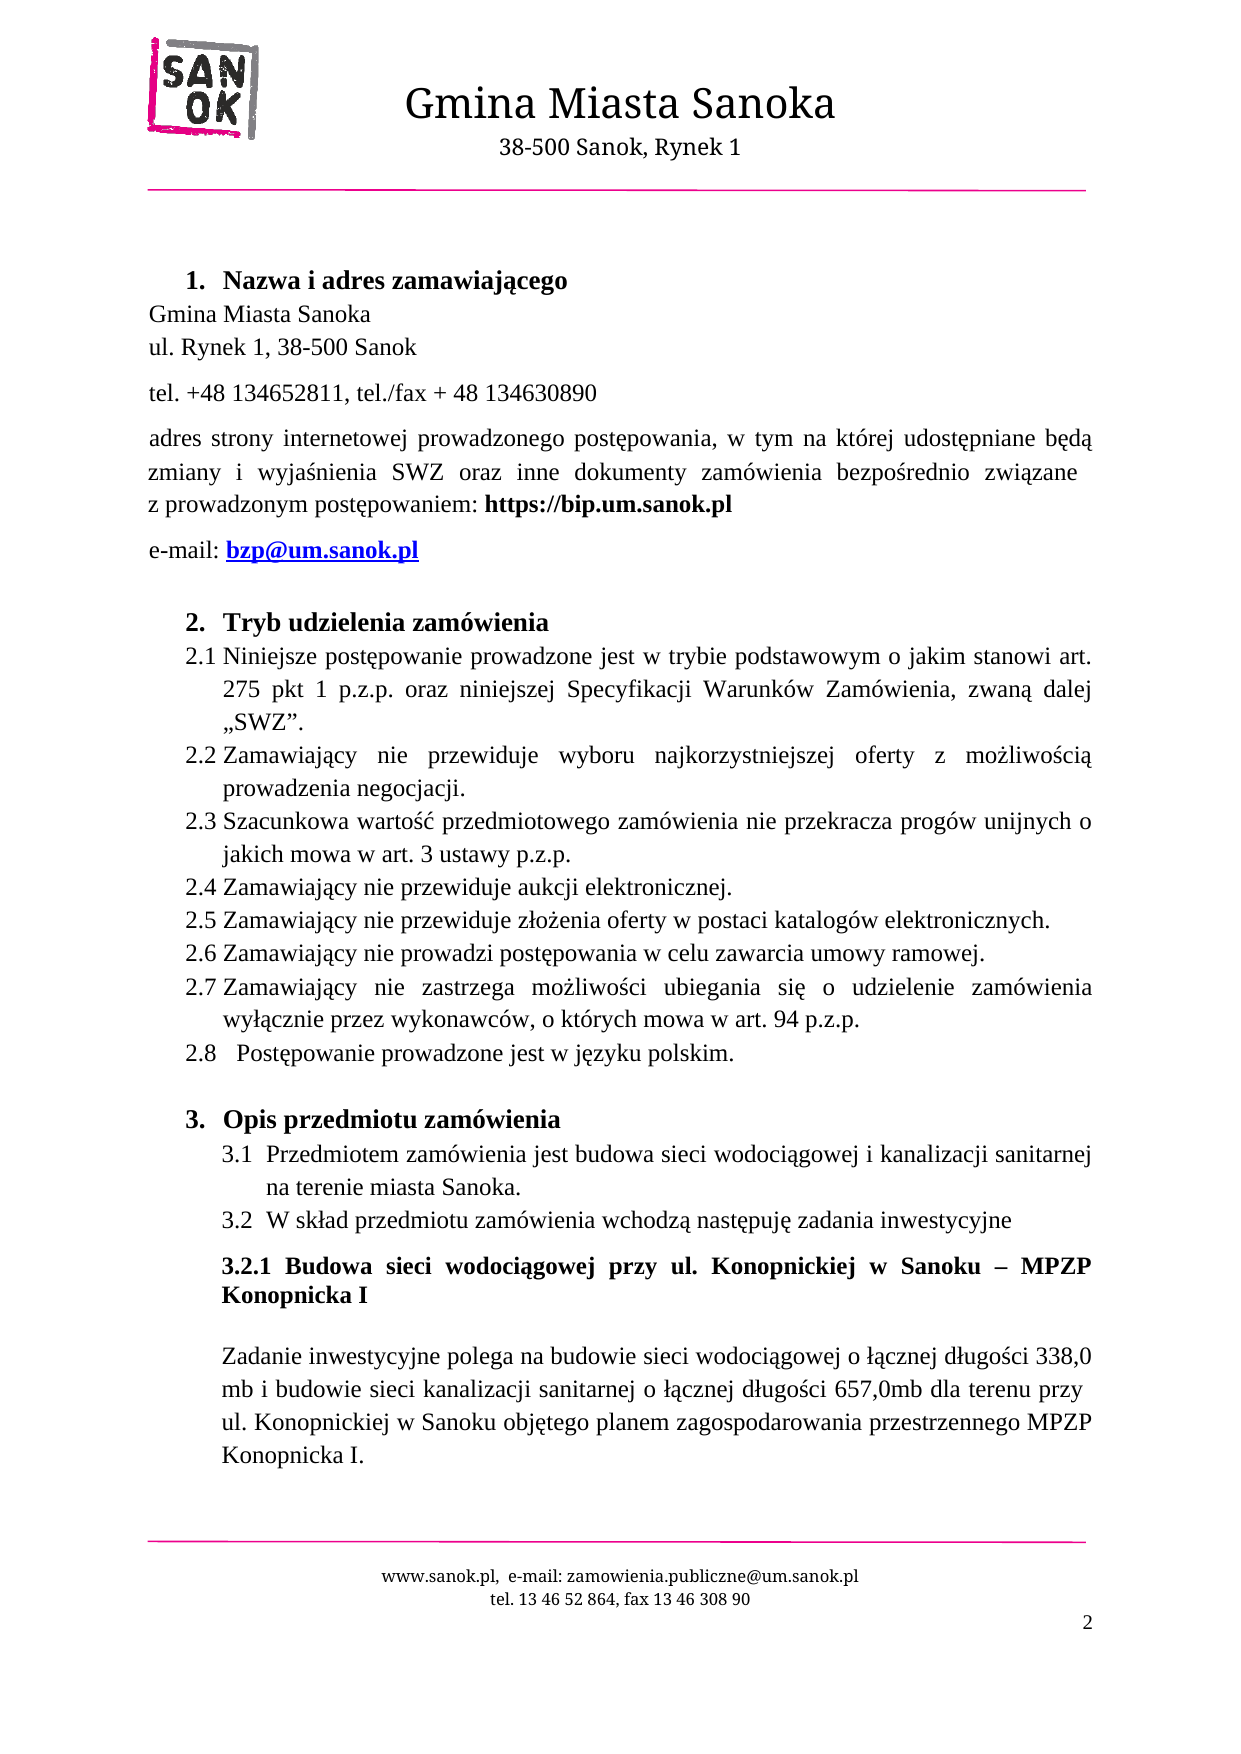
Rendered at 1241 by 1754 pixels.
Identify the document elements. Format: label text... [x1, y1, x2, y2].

text Zadanie inwestycyjne polega na budowie sieci wodociągowej o łącznej długości 338,0 mb i budowie sieci kanalizacji sanitarnej o łącznej długości 657,0mb dla terenu przy ul. Konopnickiej w Sanoku objętego planem zagospodarowania przestrzennego MPZP Konopnicka I. [221, 1341, 1093, 1469]
list Zamawiający nie prowadzi postępowania w celu zawarcia umowy ramowej. [185, 938, 1093, 967]
list Opis przedmiotu zamówienia [185, 1104, 1093, 1135]
list Niniejsze postępowanie prowadzone jest w trybie podstawowym o jakim stanowi art. 275 pkt 1 p.z.p. oraz niniejszej Specyfikacji Warunków Zamówienia, zwaną dalej „SWZ”. [185, 641, 1093, 736]
picture [147, 37, 259, 140]
list Zamawiający nie przewiduje aukcji elektronicznej. [185, 872, 1093, 901]
list Zamawiający nie zastrzega możliwości ubiegania się o udzielenie zamówienia wyłącznie przez wykonawców, o których mowa w art. 94 p.z.p. [185, 972, 1093, 1033]
text ul. Rynek 1, 38-500 Sanok [148, 332, 1093, 361]
text e-mail: bzp@um.sanok.pl [149, 535, 1093, 564]
list Szacunkowa wartość przedmiotowego zamówienia nie przekracza progów unijnych o jakich mowa w art. 3 ustawy p.z.p. [185, 806, 1093, 868]
list Tryb udzielenia zamówienia [185, 606, 1093, 637]
list Przedmiotem zamówienia jest budowa sieci wodociągowej i kanalizacji sanitarnej na terenie miasta Sanoka. [221, 1139, 1093, 1201]
list Zamawiający nie przewiduje złożenia oferty w postaci katalogów elektronicznych. [185, 906, 1093, 934]
text adres strony internetowej prowadzonego postępowania, w tym na której udostępniane będą zmiany i wyjaśnienia SWZ oraz inne dokumenty zamówienia bezpośrednio związane z prowadzonym postępowaniem: https://bip.um.sanok.pl [148, 423, 1093, 518]
list Nazwa i adres zamawiającego [185, 264, 1093, 295]
list Zamawiający nie przewiduje wyboru najkorzystniejszej oferty z możliwością prowadzenia negocjacji. [185, 740, 1093, 802]
list Postępowanie prowadzone jest w języku polskim. [185, 1038, 1093, 1066]
text 3.2.1 Budowa sieci wodociągowej przy ul. Konopnickiej w Sanoku – MPZP Konopnicka I [221, 1251, 1093, 1308]
list W skład przedmiotu zamówienia wchodzą następuję zadania inwestycyjne [221, 1205, 1093, 1234]
text Gmina Miasta Sanoka [148, 299, 1093, 328]
text tel. +48 134652811, tel./fax + 48 134630890 [148, 378, 1093, 407]
